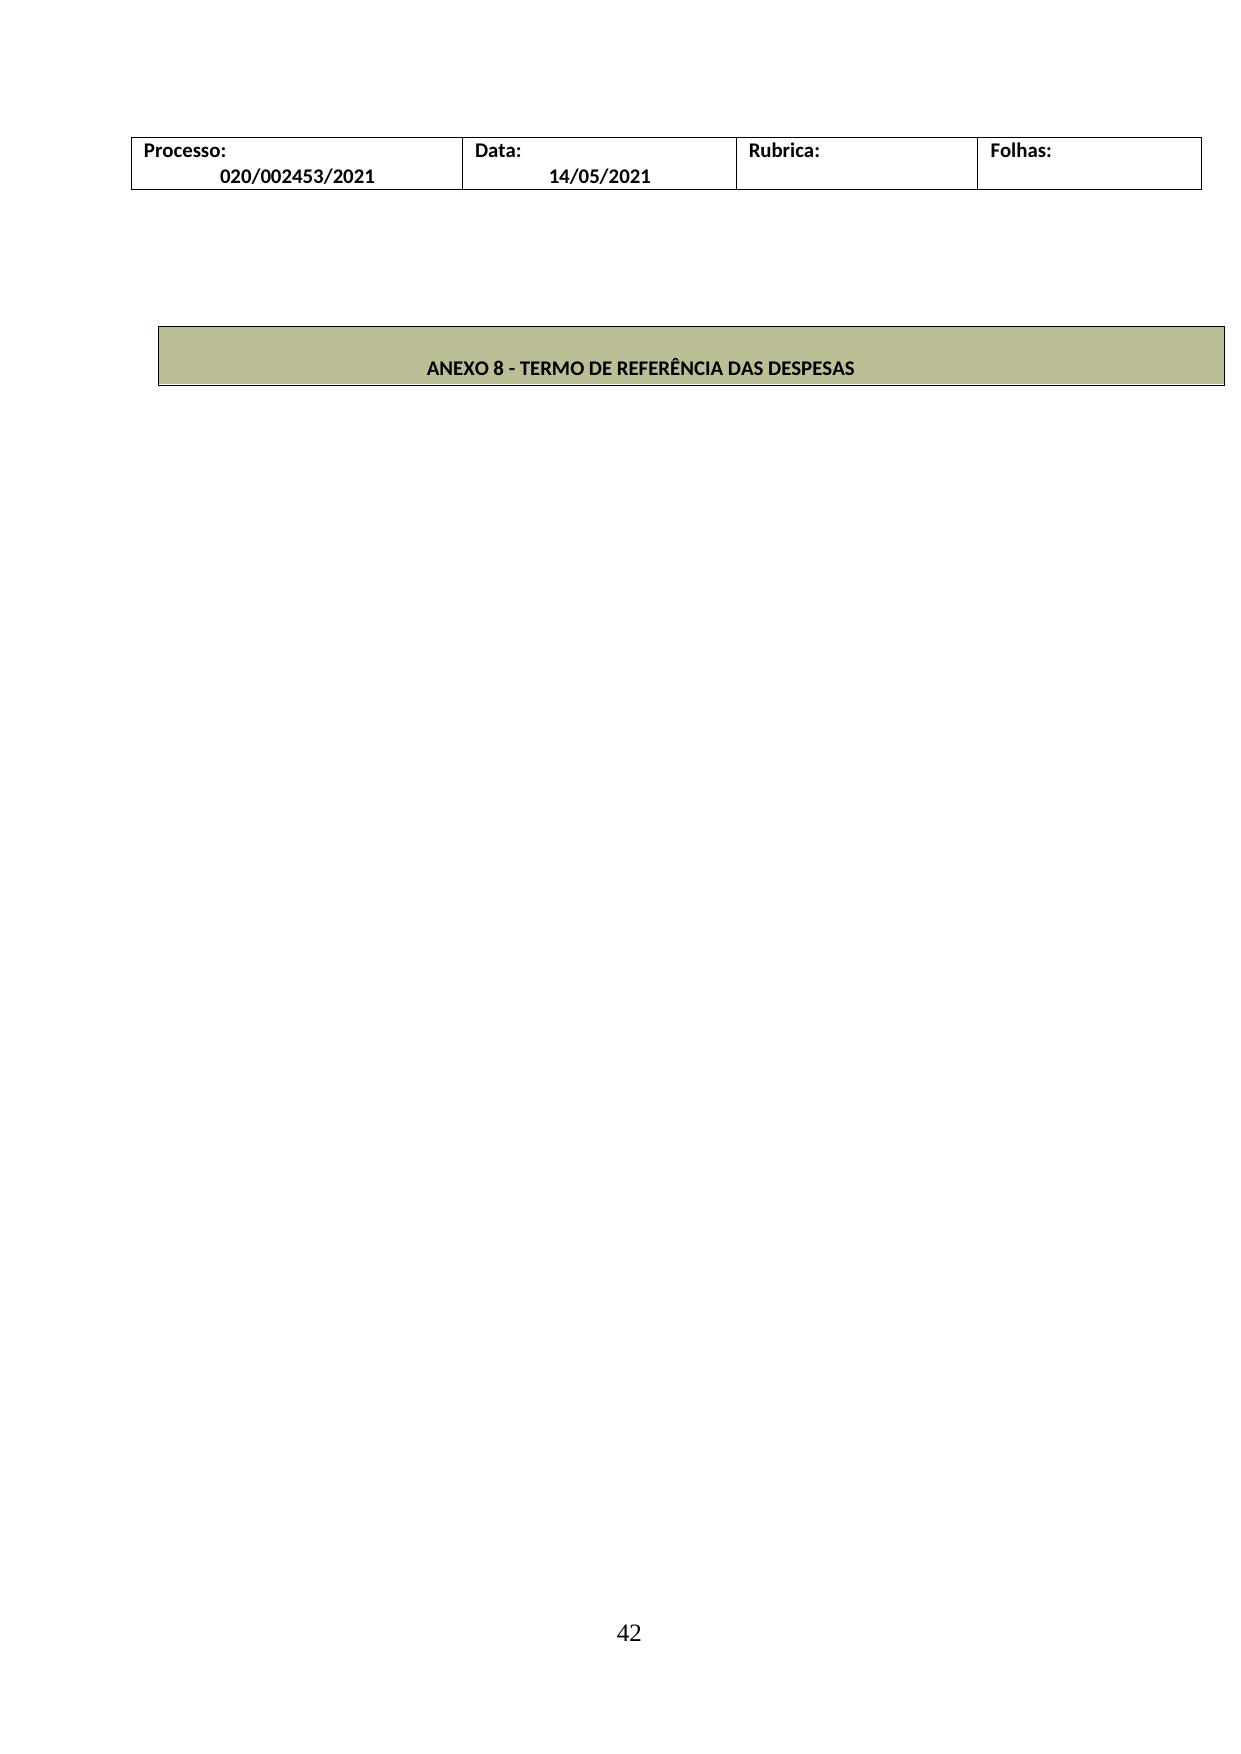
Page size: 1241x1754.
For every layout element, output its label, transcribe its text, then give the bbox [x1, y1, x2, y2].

table_header ANEXO 8 - TERMO DE REFERÊNCIA DAS DESPESAS [159, 327, 1224, 384]
